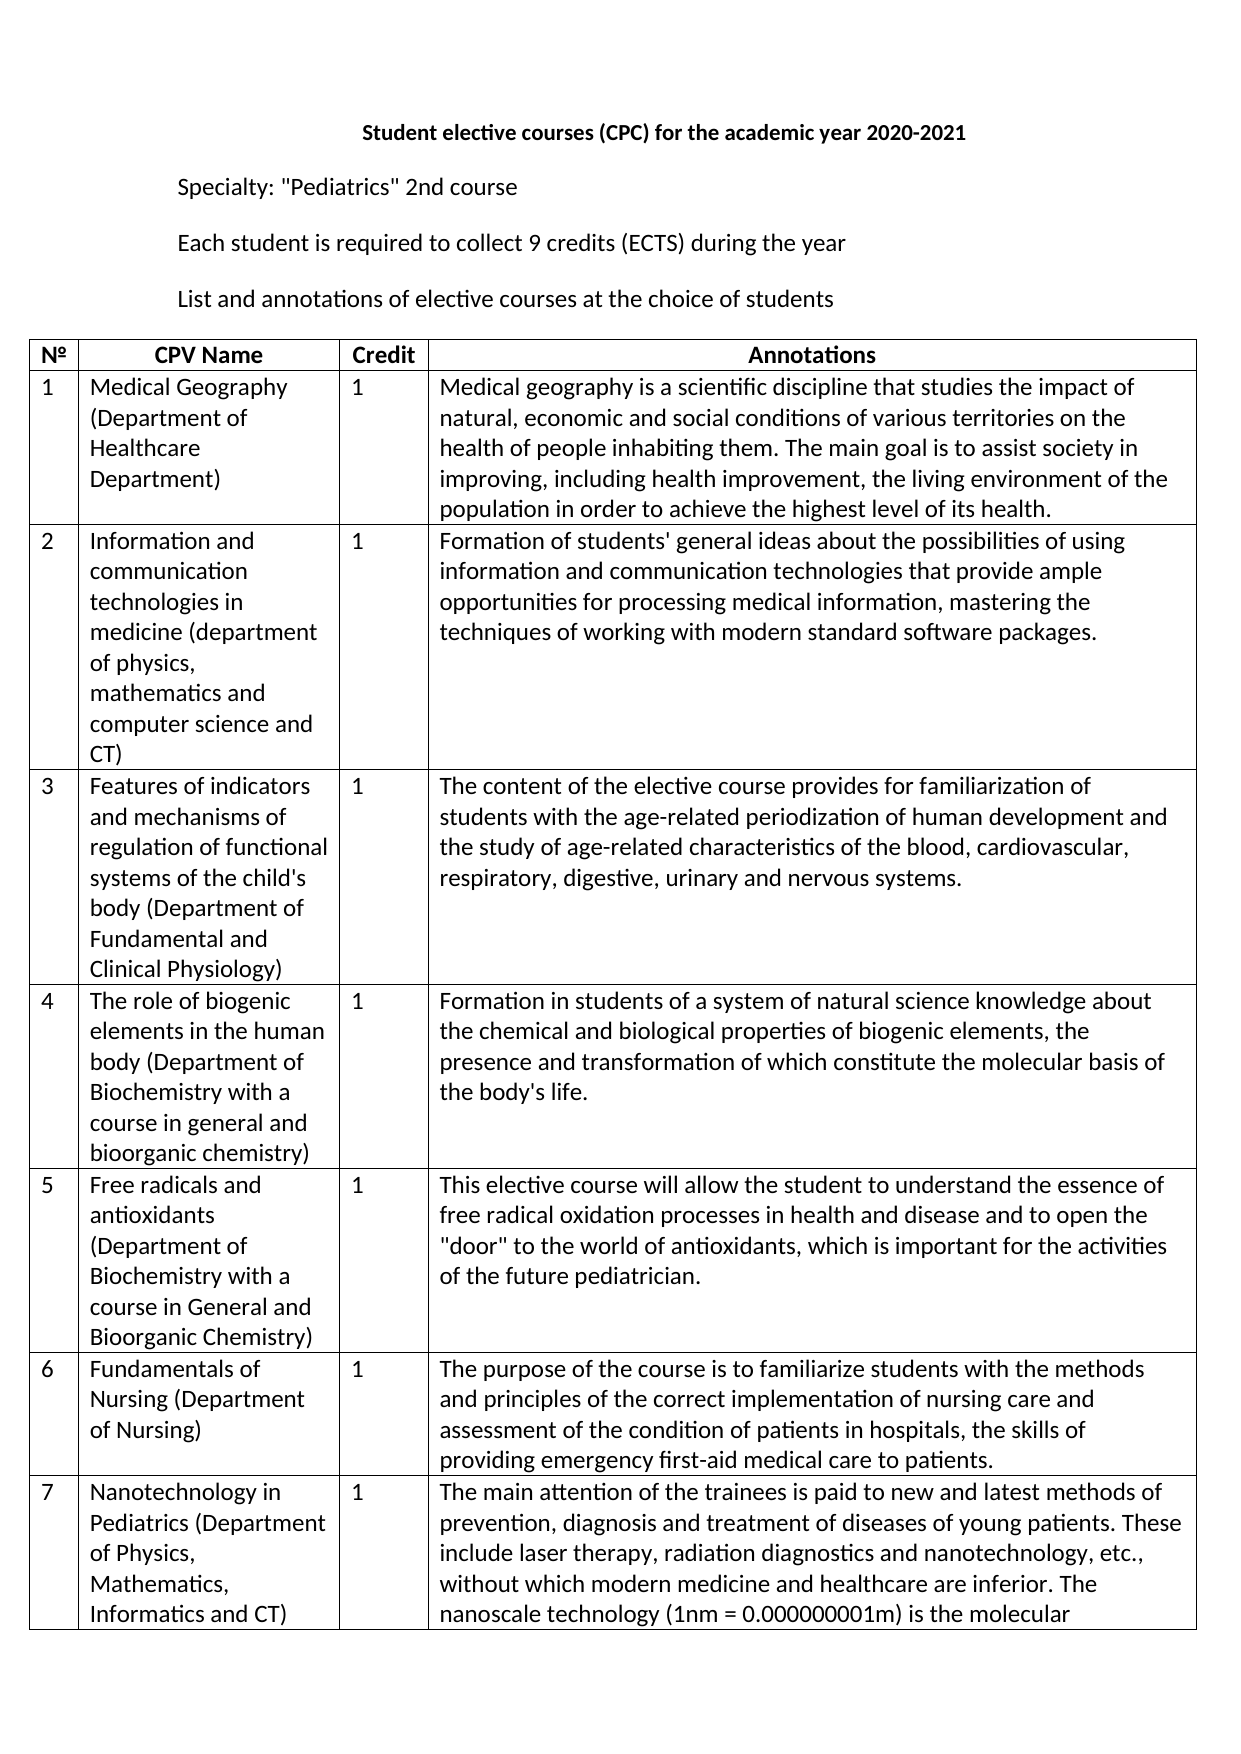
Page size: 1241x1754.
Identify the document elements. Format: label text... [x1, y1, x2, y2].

table_cell 1 [30, 371, 78, 524]
table_header № [30, 340, 78, 370]
table_cell This elective course will allow the student to understand the essence of free radical oxidation processes in health and disease and to open the "door" to the world of antioxidants, which is important for the activities of the future pediatrician. [429, 1169, 1196, 1352]
table_cell The purpose of the course is to familiarize students with the methods and principles of the correct implementation of nursing care and assessment of the condition of patients in hospitals, the skills of providing emergency first-aid medical care to patients. [429, 1353, 1196, 1475]
table_cell The content of the elective course provides for familiarization of students with the age-related periodization of human development and the study of age-related characteristics of the blood, cardiovascular, respiratory, digestive, urinary and nervous systems. [429, 770, 1196, 984]
table_header CPV Name [79, 340, 339, 370]
table_cell Features of indicators and mechanisms of regulation of functional systems of the child's body (Department of Fundamental and Clinical Physiology) [79, 770, 339, 984]
table_cell Medical geography is a scientific discipline that studies the impact of natural, economic and social conditions of various territories on the health of people inhabiting them. The main goal is to assist society in improving, including health improvement, the living environment of the population in order to achieve the highest level of its health. [429, 371, 1196, 524]
table_header Credit [340, 340, 428, 370]
table_cell Formation in students of a system of natural science knowledge about the chemical and biological properties of biogenic elements, the presence and transformation of which constitute the molecular basis of the body's life. [429, 985, 1196, 1168]
table_cell Medical Geography (Department of Healthcare Department) [79, 371, 339, 524]
table_cell Free radicals and antioxidants (Department of Biochemistry with a course in General and Bioorganic Chemistry) [79, 1169, 339, 1352]
text List and annotations of elective courses at the choice of students [177, 283, 1152, 313]
table_cell 2 [30, 525, 78, 769]
table_cell 1 [340, 985, 428, 1168]
table_cell Fundamentals of Nursing (Department of Nursing) [79, 1353, 339, 1475]
table_cell 1 [340, 1169, 428, 1352]
table_cell 6 [30, 1353, 78, 1475]
text Student elective courses (CPC) for the academic year 2020-2021 [177, 118, 1152, 146]
table_cell 1 [340, 1476, 428, 1629]
text Each student is required to collect 9 credits (ECTS) during the year [177, 227, 1152, 257]
table_cell 1 [340, 525, 428, 769]
table_cell 1 [340, 1353, 428, 1475]
table_cell 3 [30, 770, 78, 984]
table_cell The role of biogenic elements in the human body (Department of Biochemistry with a course in general and bioorganic chemistry) [79, 985, 339, 1168]
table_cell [79, 1476, 339, 1629]
table_header Annotations [429, 340, 1196, 370]
table_cell 1 [340, 371, 428, 524]
table_cell 1 [340, 770, 428, 984]
table_cell 4 [30, 985, 78, 1168]
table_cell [429, 1476, 1196, 1629]
table_cell 5 [30, 1169, 78, 1352]
text Specialty: "Pediatrics" 2nd course [177, 171, 1152, 202]
table_cell 7 [30, 1476, 78, 1629]
table_cell Information and communication technologies in medicine (department of physics, mathematics and computer science and CT) [79, 525, 339, 769]
table_cell Formation of students' general ideas about the possibilities of using information and communication technologies that provide ample opportunities for processing medical information, mastering the techniques of working with modern standard software packages. [429, 525, 1196, 769]
